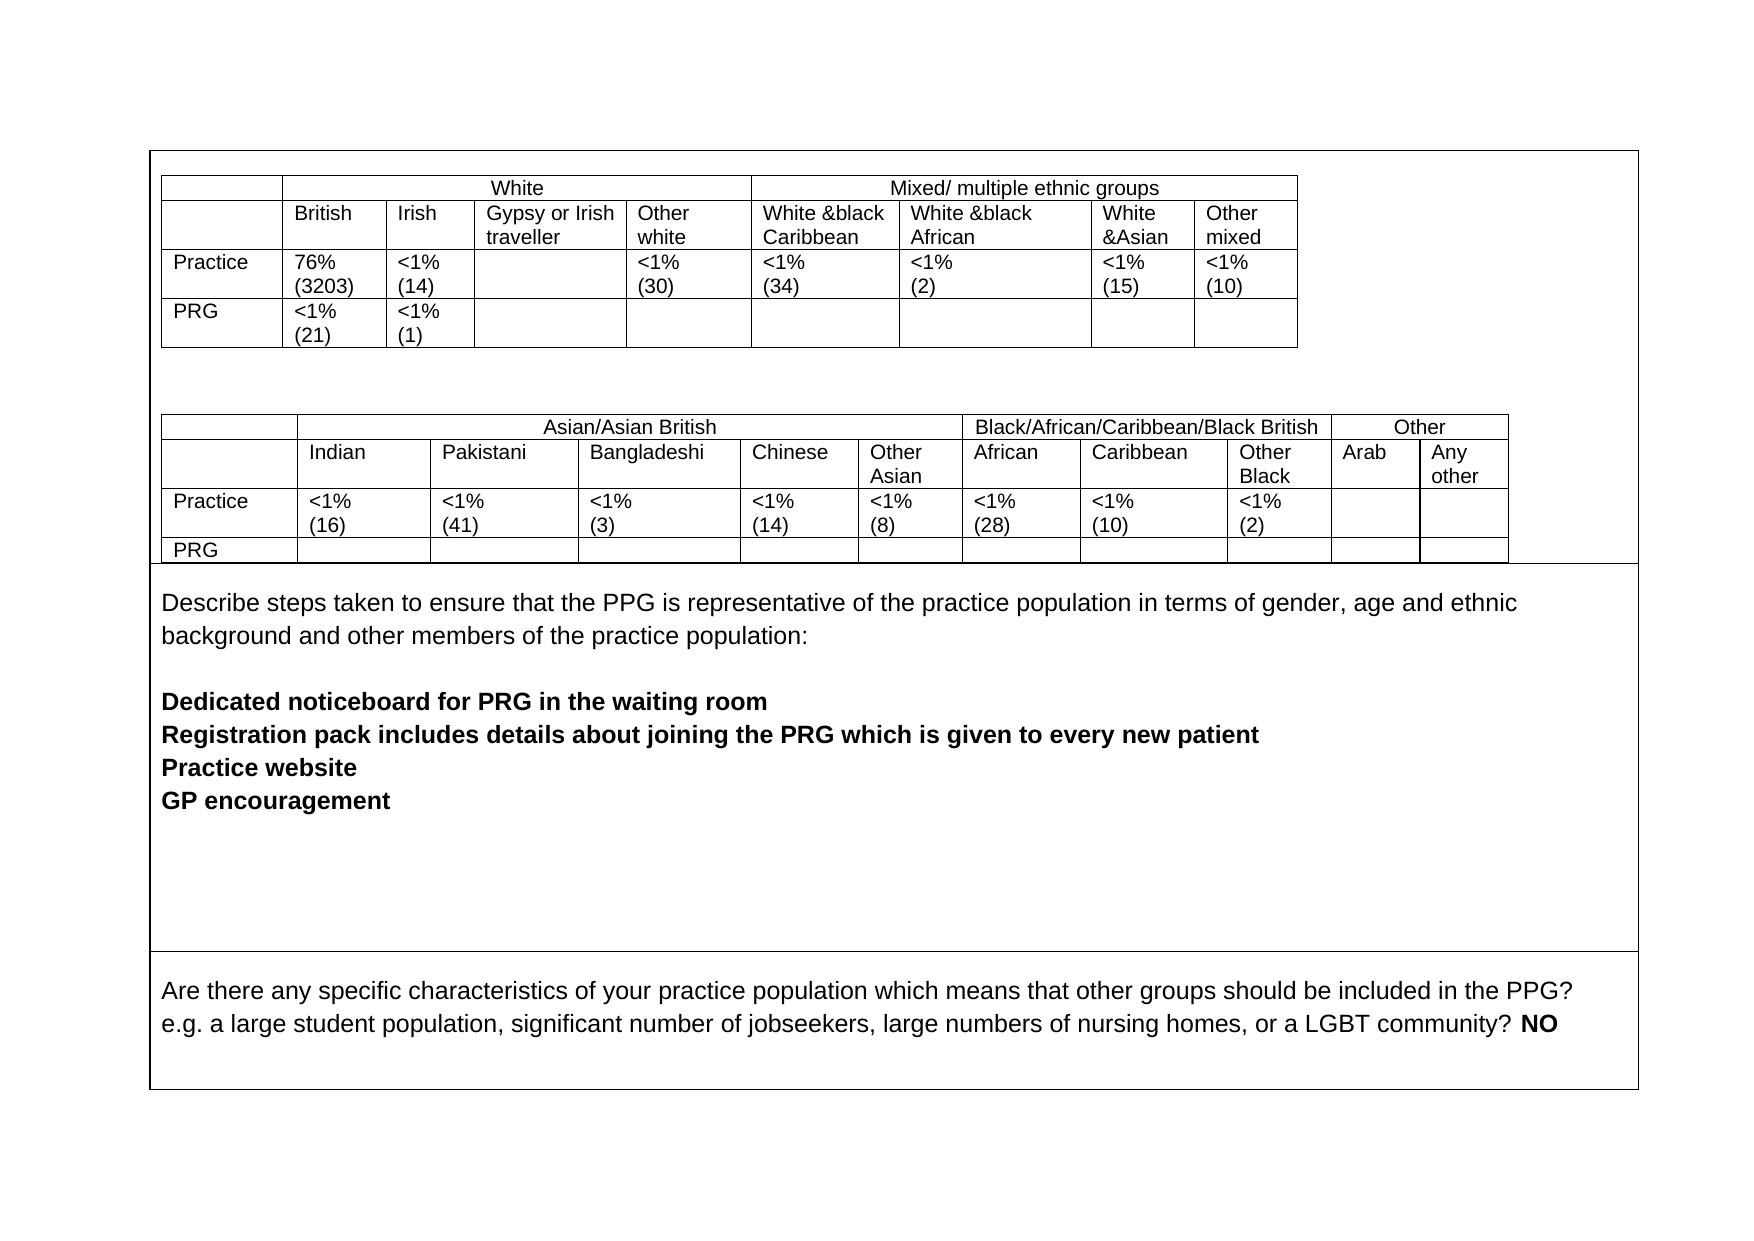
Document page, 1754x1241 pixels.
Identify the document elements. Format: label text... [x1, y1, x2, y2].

table_cell Describe steps taken to ensure that the PPG is representative of the practice population in terms of gender, age and ethnic background and other members of the practice population: Dedicated noticeboard for PRG in the waiting room Registration pack includes details about joining the PRG which is given to every new patient Practice website GP encouragement [151, 564, 1638, 951]
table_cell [151, 952, 1638, 1089]
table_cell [151, 151, 1638, 563]
